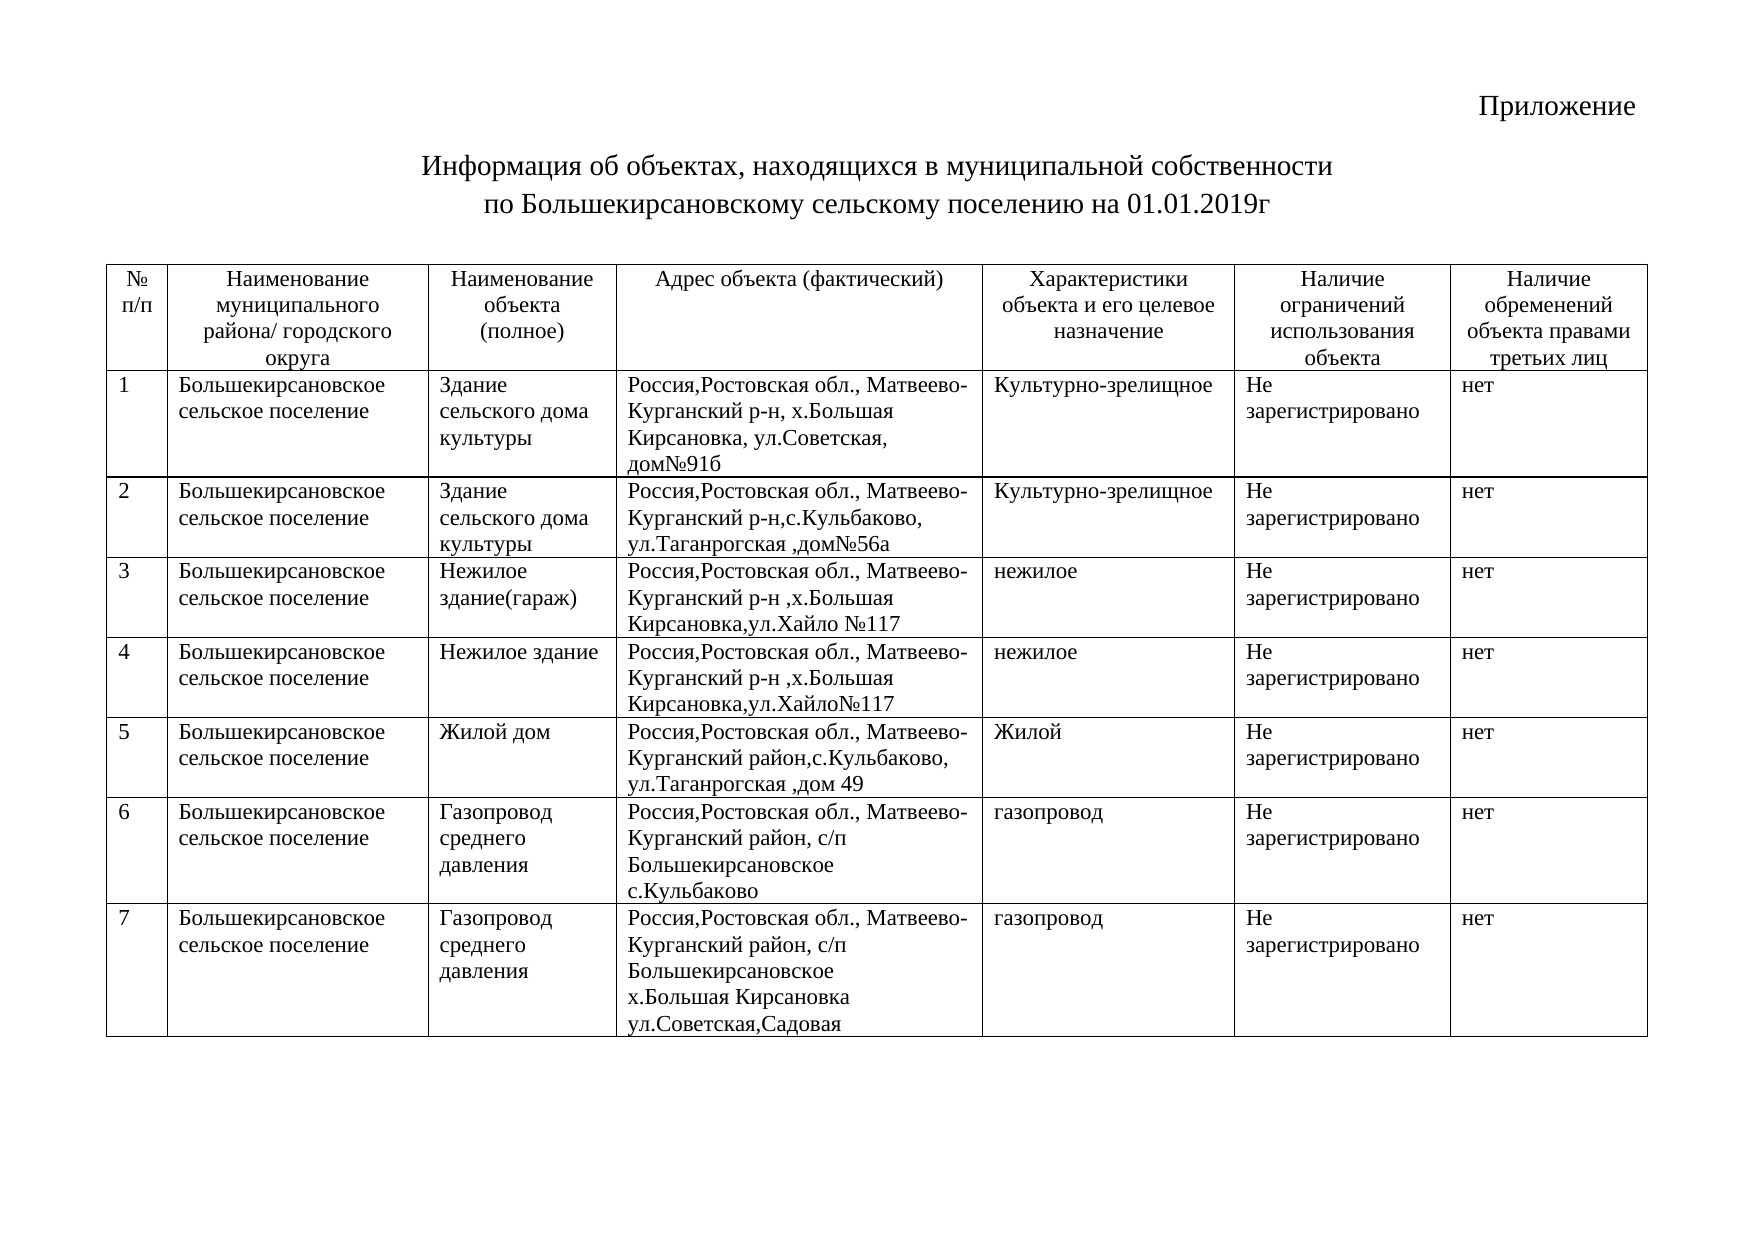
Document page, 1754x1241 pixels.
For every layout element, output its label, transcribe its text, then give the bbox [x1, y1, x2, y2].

table_header Наименование объекта (полное) [429, 265, 616, 370]
table_cell нет [1451, 904, 1647, 1036]
table_cell нет [1451, 718, 1647, 797]
table_cell Не зарегистрировано [1235, 904, 1450, 1036]
table_cell нет [1451, 371, 1647, 476]
table_cell Большекирсановское сельское поселение [168, 478, 428, 557]
table_cell Не зарегистрировано [1235, 558, 1450, 637]
table_cell Культурно-зрелищное [983, 478, 1234, 557]
table_cell нет [1451, 638, 1647, 717]
table_cell Нежилое здание(гараж) [429, 558, 616, 637]
table_cell нет [1451, 558, 1647, 637]
table_cell 4 [107, 638, 167, 717]
table_cell Нежилое здание [429, 638, 616, 717]
table_cell 5 [107, 718, 167, 797]
table_cell Жилой дом [429, 718, 616, 797]
table_cell Культурно-зрелищное [983, 371, 1234, 476]
table_cell Россия,Ростовская обл., Матвеево-Курганский р-н ,х.Большая Кирсановка,ул.Хайло №117 [617, 558, 982, 637]
table_cell Не зарегистрировано [1235, 798, 1450, 903]
table_cell Здание сельского дома культуры [429, 478, 616, 557]
table_cell Россия,Ростовская обл., Матвеево-Курганский район, с/п Большекирсановское х.Большая Кирсановка ул.Советская,Садовая [617, 904, 982, 1036]
table_cell газопровод [983, 798, 1234, 903]
text Приложение [118, 88, 1636, 122]
table_cell 6 [107, 798, 167, 903]
table_cell нет [1451, 798, 1647, 903]
table_cell 1 [107, 371, 167, 476]
table_cell Россия,Ростовская обл., Матвеево-Курганский р-н,с.Кульбаково, ул.Таганрогская ,дом№56а [617, 478, 982, 557]
table_cell Не зарегистрировано [1235, 718, 1450, 797]
table_cell Россия,Ростовская обл., Матвеево-Курганский район,с.Кульбаково, ул.Таганрогская ,дом 49 [617, 718, 982, 797]
table_cell 2 [107, 478, 167, 557]
table_cell Не зарегистрировано [1235, 371, 1450, 476]
table_header Адрес объекта (фактический) [617, 265, 982, 370]
table_header Характеристики объекта и его целевое назначение [983, 265, 1234, 370]
table_cell нет [1451, 478, 1647, 557]
table_cell Россия,Ростовская обл., Матвеево-Курганский район, с/п Большекирсановское с.Кульбаково [617, 798, 982, 903]
table_cell Большекирсановское сельское поселение [168, 558, 428, 637]
table_cell газопровод [983, 904, 1234, 1036]
table_cell Большекирсановское сельское поселение [168, 798, 428, 903]
text по Большекирсановскому сельскому поселению на 01.01.2019г [118, 186, 1636, 220]
table_cell 3 [107, 558, 167, 637]
table_cell Большекирсановское сельское поселение [168, 371, 428, 476]
table_header Наличие обременений объекта правами третьих лиц [1451, 265, 1647, 370]
table_cell Не зарегистрировано [1235, 638, 1450, 717]
table_header № п/п [107, 265, 167, 370]
table_cell Россия,Ростовская обл., Матвеево-Курганский р-н, х.Большая Кирсановка, ул.Советская, дом№91б [617, 371, 982, 476]
table_cell Газопровод среднего давления [429, 904, 616, 1036]
table_cell Жилой [983, 718, 1234, 797]
table_cell Здание сельского дома культуры [429, 371, 616, 476]
table_header Наименование муниципального района/ городского округа [168, 265, 428, 370]
table_cell Большекирсановское сельское поселение [168, 718, 428, 797]
table_cell нежилое [983, 558, 1234, 637]
text Информация об объектах, находящихся в муниципальной собственности [118, 148, 1636, 181]
table_cell 7 [107, 904, 167, 1036]
table_cell Большекирсановское сельское поселение [168, 638, 428, 717]
table_cell Не зарегистрировано [1235, 478, 1450, 557]
table_header Наличие ограничений использования объекта [1235, 265, 1450, 370]
table_cell Россия,Ростовская обл., Матвеево-Курганский р-н ,х.Большая Кирсановка,ул.Хайло№117 [617, 638, 982, 717]
table_cell Газопровод среднего давления [429, 798, 616, 903]
table_cell нежилое [983, 638, 1234, 717]
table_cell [168, 904, 428, 1036]
